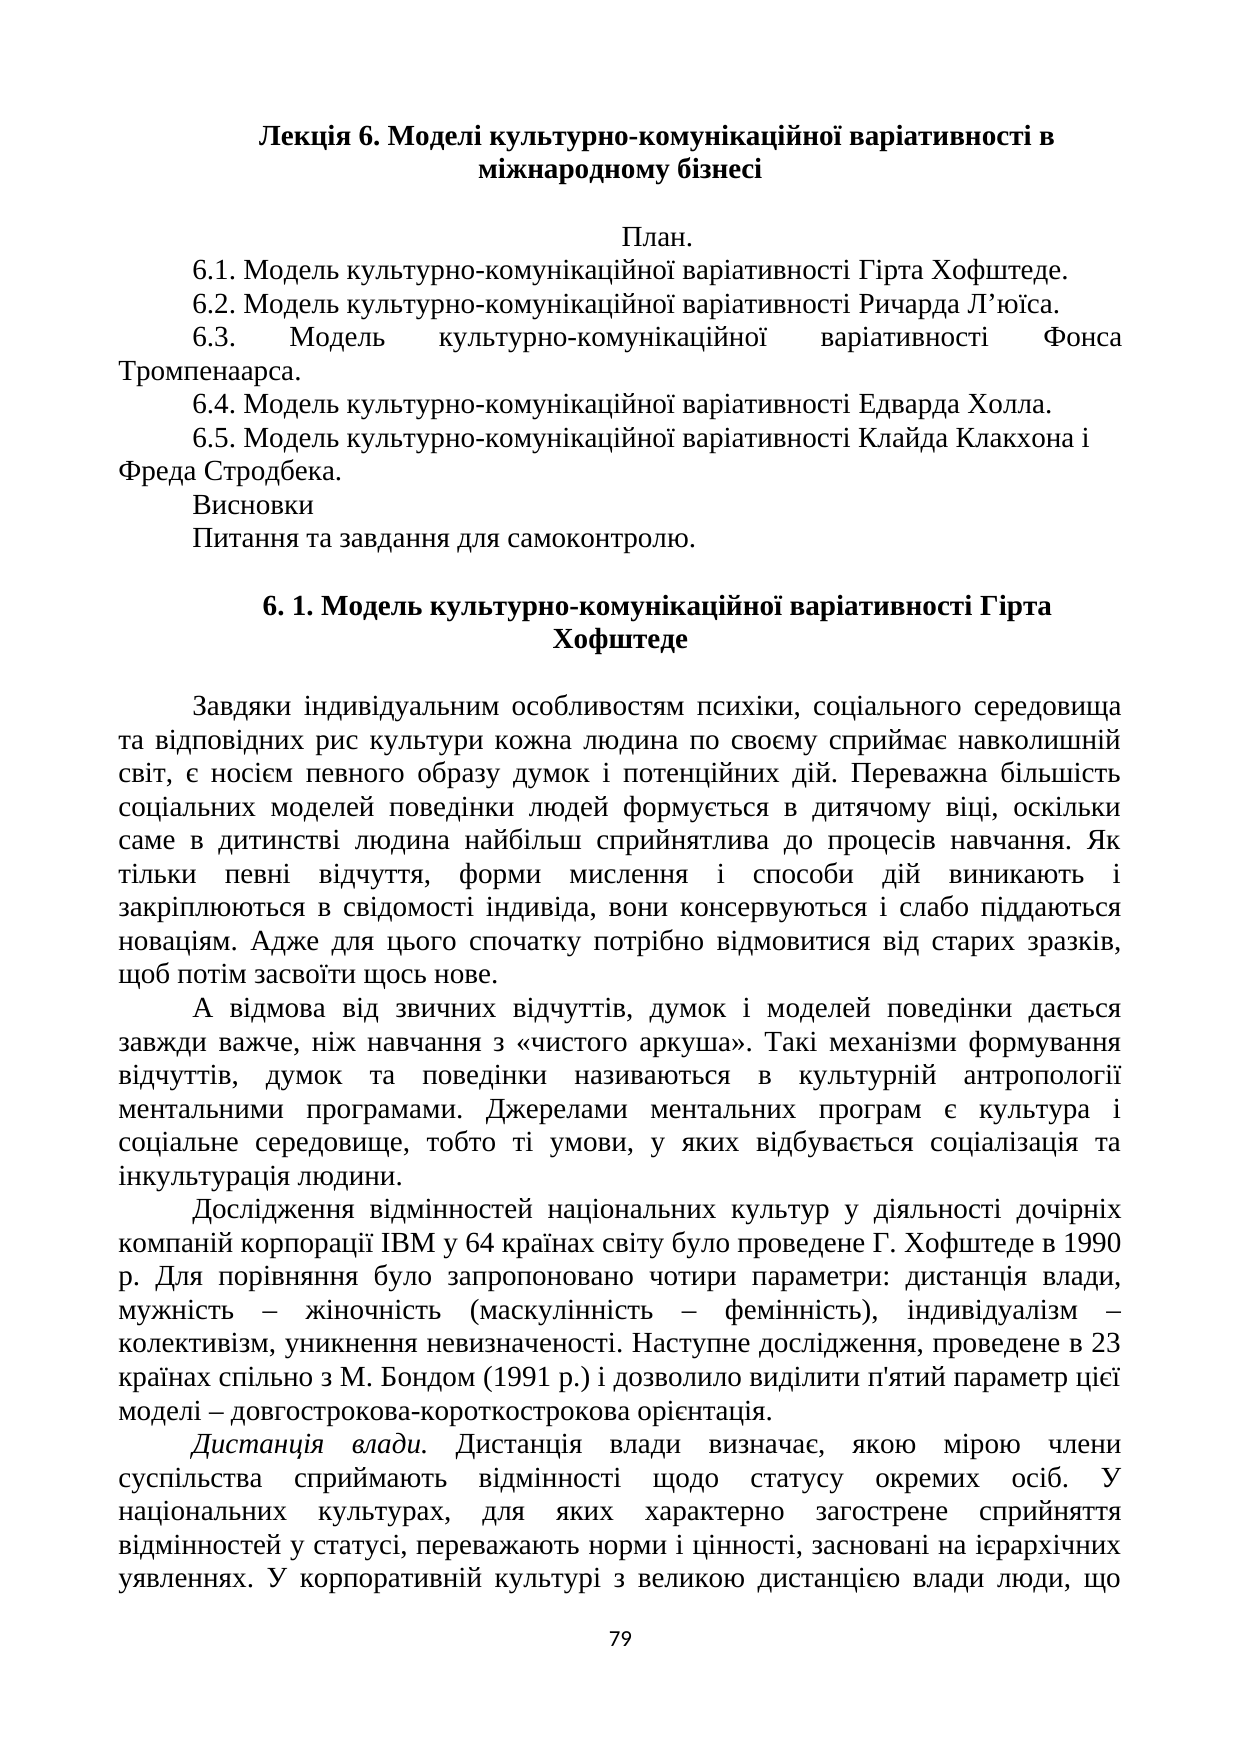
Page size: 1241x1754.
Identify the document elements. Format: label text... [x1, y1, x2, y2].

text 6.5. Модель культурно-комунікаційної варіативності Клайда Клакхона і Фреда Cтродбека. [118, 420, 1122, 487]
text 6.4. Модель культурно-комунікаційної варіативності Едварда Холла. [118, 386, 1122, 420]
text 6.1. Модель культурно-комунікаційної варіативності Гірта Хофштеде. [118, 252, 1122, 286]
text 6.2. Модель культурно-комунікаційної варіативності Ричарда Л’юїса. [118, 286, 1122, 319]
text 6. 1. Модель культурно-комунікаційної варіативності Гірта Хофштеде [118, 588, 1122, 655]
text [118, 1426, 1122, 1594]
text А відмова від звичних відчуттів, думок і моделей поведінки дається завжди важче, ніж навчання з «чистого аркуша». Такі механізми формування відчуттів, думок та поведінки називаються в культурній антропології ментальними програмами. Джерелами ментальних програм є культура і соціальне середовище, тобто ті умови, у яких відбувається соціалізація та інкультурація людини. [118, 990, 1122, 1191]
text Висновки [118, 487, 1122, 521]
text Завдяки індивідуальним особливостям психіки, соціального середовища та відповідних рис культури кожна людина по своєму сприймає навколишній світ, є носієм певного образу думок і потенційних дій. Переважна більшість соціальних моделей поведінки людей формується в дитячому віці, оскільки саме в дитинстві людина найбільш сприйнятлива до процесів навчання. Як тільки певні відчуття, форми мислення і способи дій виникають і закріплюються в свідомості індивіда, вони консервуються і слабо піддаються новаціям. Адже для цього спочатку потрібно відмовитися від старих зразків, щоб потім засвоїти щось нове. [118, 688, 1122, 990]
text 6.3. Модель культурно-комунікаційної варіативності Фонса Тромпенаарса. [118, 319, 1122, 386]
text Дослідження відмінностей національних культур у діяльності дочірніх компаній корпорації IBM у 64 країнах світу було проведене Г. Хофштеде в 1990 р. Для порівняння було запропоновано чотири параметри: дистанція влади, мужність – жіночність (маскулінність – фемінність), індивідуалізм –колективізм, уникнення невизначеності. Наступне дослідження, проведене в 23 країнах спільно з М. Бондом (1991 р.) і дозволило виділити п'ятий параметр цієї моделі – довгострокова-короткострокова орієнтація. [118, 1191, 1122, 1426]
text План. [118, 219, 1122, 252]
text Лекція 6. Моделі культурно-комунікаційної варіативності в міжнародному бізнесі [118, 118, 1122, 185]
text Питання та завдання для самоконтролю. [118, 521, 1122, 554]
